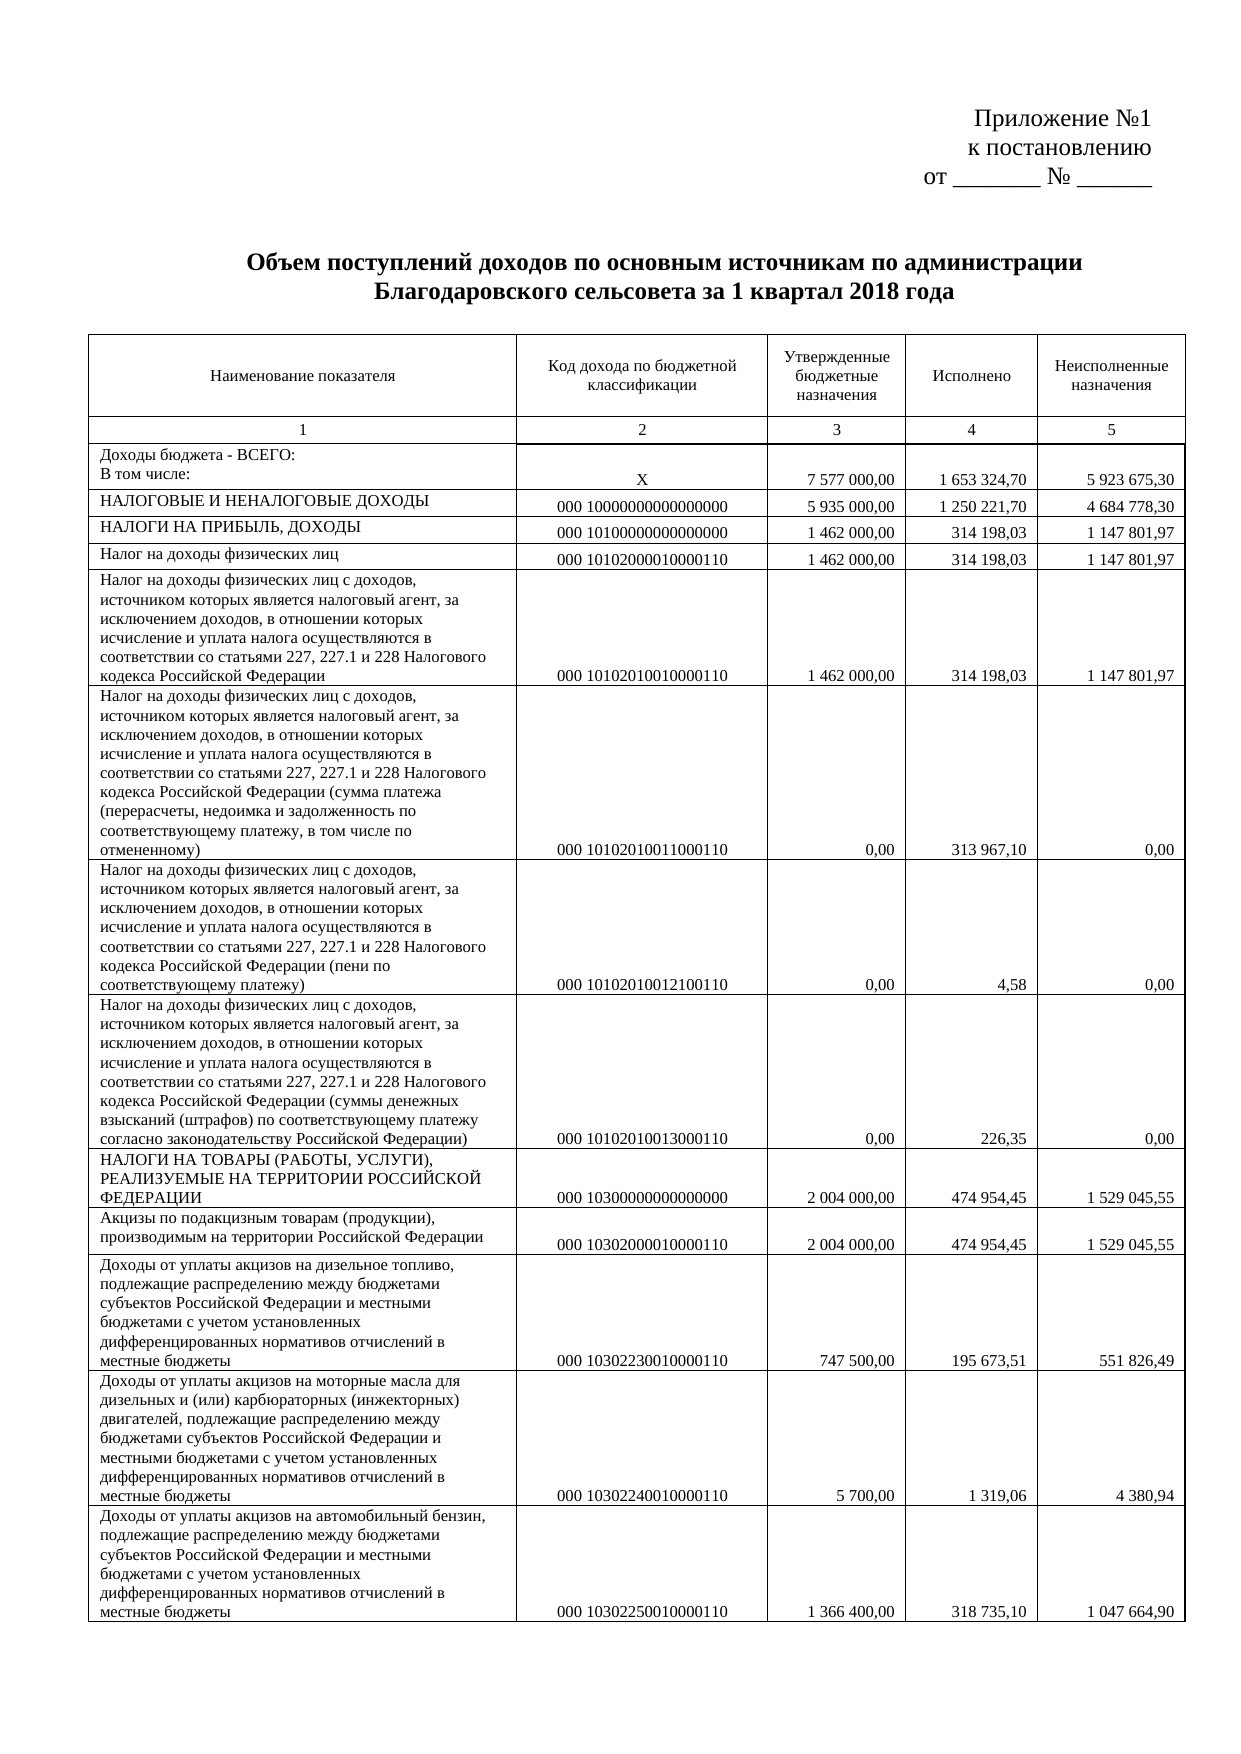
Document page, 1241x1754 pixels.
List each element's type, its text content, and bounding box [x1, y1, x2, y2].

table_cell 1 653 324,70 [906, 445, 1037, 489]
table_cell 0,00 [768, 995, 905, 1148]
table_cell НАЛОГИ НА ПРИБЫЛЬ, ДОХОДЫ [89, 517, 516, 542]
table_cell 000 10302000010000110 [517, 1208, 767, 1254]
table_header Исполнено [906, 335, 1037, 416]
table_cell 0,00 [1038, 995, 1184, 1148]
table_cell 1 047 664,90 [1038, 1506, 1184, 1621]
text к постановлению [177, 132, 1152, 161]
table_cell 4 [906, 417, 1037, 442]
table_header Неисполненные назначения [1038, 335, 1185, 416]
table_cell 314 198,03 [906, 517, 1037, 542]
table_cell 1 147 801,97 [1038, 570, 1184, 685]
table_cell 000 10100000000000000 [517, 517, 767, 542]
table_cell 5 923 675,30 [1038, 445, 1184, 489]
table_cell Доходы от уплаты акцизов на дизельное топливо, подлежащие распределению между бюджетами субъектов Российской Федерации и местными бюджетами с учетом установленных дифференцированных нормативов отчислений в местные бюджеты [89, 1255, 516, 1370]
table_cell 314 198,03 [906, 570, 1037, 685]
table_cell 313 967,10 [906, 686, 1037, 859]
table_cell НАЛОГОВЫЕ И НЕНАЛОГОВЫЕ ДОХОДЫ [89, 490, 516, 516]
table_cell 314 198,03 [906, 544, 1037, 569]
table_header Утвержденные бюджетные назначения [768, 335, 905, 416]
table_cell 3 [768, 417, 905, 442]
table_cell 0,00 [768, 860, 905, 994]
table_cell 5 700,00 [768, 1371, 905, 1505]
table_cell 1 462 000,00 [768, 570, 905, 685]
table_cell Доходы от уплаты акцизов на автомобильный бензин, подлежащие распределению между бюджетами субъектов Российской Федерации и местными бюджетами с учетом установленных дифференцированных нормативов отчислений в местные бюджеты [89, 1506, 516, 1621]
table_cell Акцизы по подакцизным товарам (продукции), производимым на территории Российской Федерации [89, 1208, 516, 1254]
table_cell 1 366 400,00 [768, 1506, 905, 1621]
table_cell 1 462 000,00 [768, 544, 905, 569]
table_cell Доходы бюджета - ВСЕГО: В том числе: [89, 444, 516, 489]
table_cell Налог на доходы физических лиц с доходов, источником которых является налоговый агент, за исключением доходов, в отношении которых исчисление и уплата налога осуществляются в соответствии со статьями 227, 227.1 и 228 Налогового кодекса Российской Федерации [89, 570, 516, 685]
table_cell 000 10302250010000110 [517, 1506, 767, 1621]
table_cell 2 004 000,00 [768, 1149, 905, 1207]
table_cell 195 673,51 [906, 1255, 1037, 1370]
table_cell 0,00 [768, 686, 905, 859]
table_cell 1 319,06 [906, 1371, 1037, 1505]
table_cell 1 529 045,55 [1038, 1208, 1184, 1254]
table_cell 747 500,00 [768, 1255, 905, 1370]
text Приложение №1 [177, 103, 1152, 132]
table_cell 4,58 [906, 860, 1037, 994]
table_cell 000 10102010012100110 [517, 860, 767, 994]
table_cell 5 935 000,00 [768, 490, 905, 516]
text Объем поступлений доходов по основным источникам по администрации Благодаровского сельсовета за 1 квартал 2018 года [177, 247, 1152, 305]
table_cell 1 462 000,00 [768, 517, 905, 542]
table_cell 7 577 000,00 [768, 445, 905, 489]
table_cell Налог на доходы физических лиц [89, 544, 516, 569]
table_cell 000 10302240010000110 [517, 1371, 767, 1505]
table_cell 000 10102010011000110 [517, 686, 767, 859]
table_cell 0,00 [1038, 860, 1184, 994]
table_cell 1 529 045,55 [1038, 1149, 1184, 1207]
table_cell 000 10102010013000110 [517, 995, 767, 1148]
table_cell 1 147 801,97 [1038, 517, 1184, 542]
table_cell 226,35 [906, 995, 1037, 1148]
table_cell 318 735,10 [906, 1506, 1037, 1621]
table_cell 2 004 000,00 [768, 1208, 905, 1254]
table_cell 0,00 [1038, 686, 1184, 859]
table_cell Налог на доходы физических лиц с доходов, источником которых является налоговый агент, за исключением доходов, в отношении которых исчисление и уплата налога осуществляются в соответствии со статьями 227, 227.1 и 228 Налогового кодекса Российской Федерации (пени по соответствующему платежу) [89, 860, 516, 994]
table_cell 5 [1038, 417, 1185, 442]
table_cell 1 147 801,97 [1038, 544, 1184, 569]
table_cell 000 10300000000000000 [517, 1149, 767, 1207]
table_cell 474 954,45 [906, 1208, 1037, 1254]
table_cell 000 10102010010000110 [517, 570, 767, 685]
table_cell 1 [89, 417, 516, 442]
table_header Код дохода по бюджетной классификации [517, 335, 767, 416]
table_cell 551 826,49 [1038, 1255, 1184, 1370]
table_cell 474 954,45 [906, 1149, 1037, 1207]
table_cell 2 [517, 417, 767, 442]
table_cell Налог на доходы физических лиц с доходов, источником которых является налоговый агент, за исключением доходов, в отношении которых исчисление и уплата налога осуществляются в соответствии со статьями 227, 227.1 и 228 Налогового кодекса Российской Федерации (сумма платежа (перерасчеты, недоимка и задолженность по соответствующему платежу, в том числе по отмененному) [89, 686, 516, 859]
table_cell 4 380,94 [1038, 1371, 1184, 1505]
table_cell 000 10302230010000110 [517, 1255, 767, 1370]
table_cell Налог на доходы физических лиц с доходов, источником которых является налоговый агент, за исключением доходов, в отношении которых исчисление и уплата налога осуществляются в соответствии со статьями 227, 227.1 и 228 Налогового кодекса Российской Федерации (суммы денежных взысканий (штрафов) по соответствующему платежу согласно законодательству Российской Федерации) [89, 995, 516, 1148]
table_cell 000 10000000000000000 [517, 490, 767, 516]
table_cell 1 250 221,70 [906, 490, 1037, 516]
table_header Наименование показателя [89, 335, 516, 416]
table_cell 000 10102000010000110 [517, 544, 767, 569]
text от _______ № ______ [177, 161, 1152, 190]
table_cell X [517, 445, 767, 489]
table_cell Доходы от уплаты акцизов на моторные масла для дизельных и (или) карбюраторных (инжекторных) двигателей, подлежащие распределению между бюджетами субъектов Российской Федерации и местными бюджетами с учетом установленных дифференцированных нормативов отчислений в местные бюджеты [89, 1371, 516, 1505]
table_cell 4 684 778,30 [1038, 490, 1184, 516]
table_cell НАЛОГИ НА ТОВАРЫ (РАБОТЫ, УСЛУГИ), РЕАЛИЗУЕМЫЕ НА ТЕРРИТОРИИ РОССИЙСКОЙ ФЕДЕРАЦИИ [89, 1149, 516, 1207]
